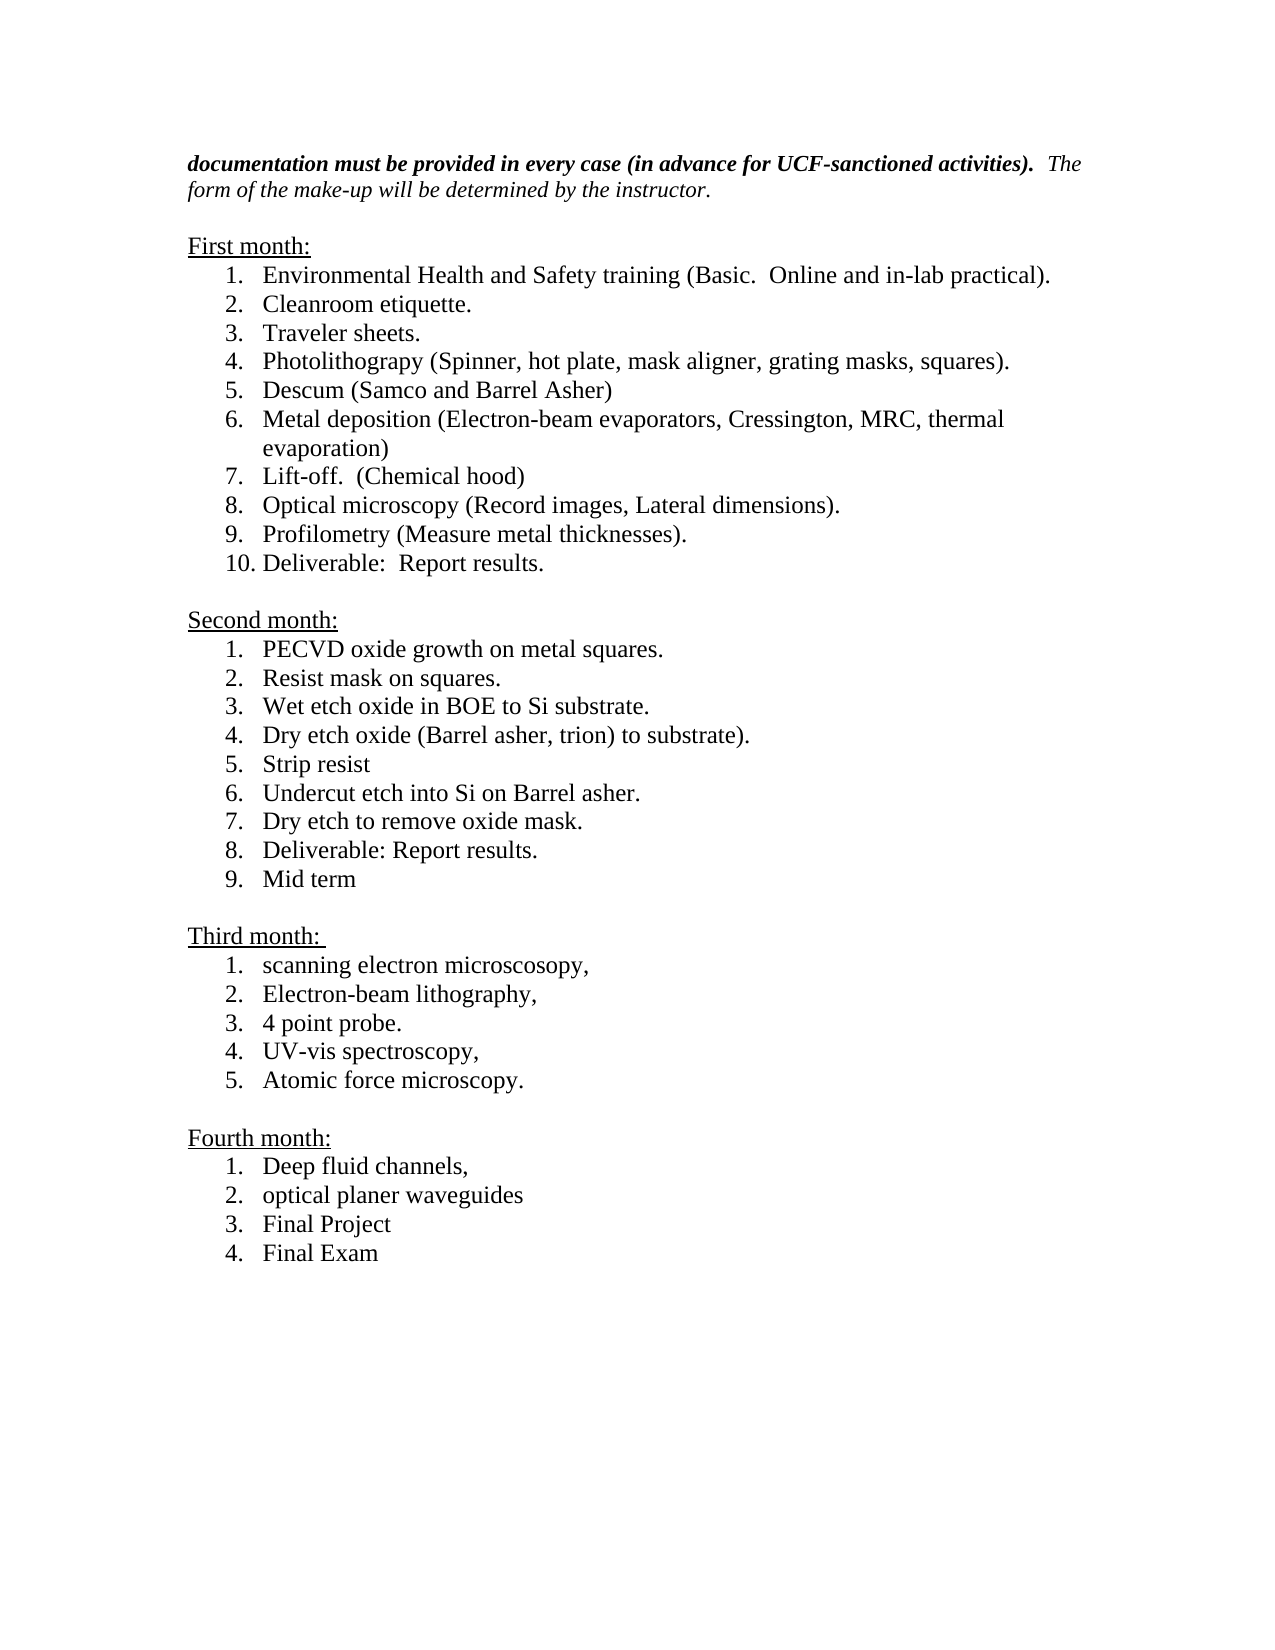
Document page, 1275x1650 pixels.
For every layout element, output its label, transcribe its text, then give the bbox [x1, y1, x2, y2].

list Mid term [225, 864, 1087, 893]
list Wet etch oxide in BOE to Si substrate. [225, 691, 1087, 720]
list Deep fluid channels, [225, 1151, 1087, 1180]
list Traveler sheets. [225, 318, 1087, 346]
list Strip resist [225, 749, 1087, 778]
list scanning electron microscosopy, [225, 950, 1087, 979]
list Electron-beam lithography, [225, 979, 1087, 1008]
list optical planer waveguides [225, 1180, 1087, 1209]
list Dry etch to remove oxide mask. [225, 806, 1087, 835]
list Deliverable: Report results. [225, 548, 1087, 576]
list Cleanroom etiquette. [225, 289, 1087, 318]
list PECVD oxide growth on metal squares. [225, 634, 1087, 663]
text Fourth month: [187, 1123, 1087, 1151]
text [187, 150, 1087, 203]
text Third month: [187, 921, 1087, 950]
list Metal deposition (Electron-beam evaporators, Cressington, MRC, thermal evaporation) [225, 404, 1087, 461]
list Optical microscopy (Record images, Lateral dimensions). [225, 490, 1087, 519]
list 4 point probe. [225, 1008, 1087, 1036]
text Second month: [187, 605, 1087, 634]
list Dry etch oxide (Barrel asher, trion) to substrate). [225, 720, 1087, 749]
list Lift-off. (Chemical hood) [225, 461, 1087, 490]
list Atomic force microscopy. [225, 1065, 1087, 1094]
list Profilometry (Measure metal thicknesses). [225, 519, 1087, 548]
list Final Exam [225, 1238, 1087, 1266]
list Photolithograpy (Spinner, hot plate, mask aligner, grating masks, squares). [225, 346, 1087, 375]
list Resist mask on squares. [225, 663, 1087, 691]
list Deliverable: Report results. [225, 835, 1087, 864]
list UV-vis spectroscopy, [225, 1036, 1087, 1065]
list Descum (Samco and Barrel Asher) [225, 375, 1087, 404]
list Environmental Health and Safety training (Basic. Online and in-lab practical). [225, 260, 1087, 289]
text First month: [187, 231, 1087, 260]
list Final Project [225, 1209, 1087, 1238]
list Undercut etch into Si on Barrel asher. [225, 778, 1087, 806]
